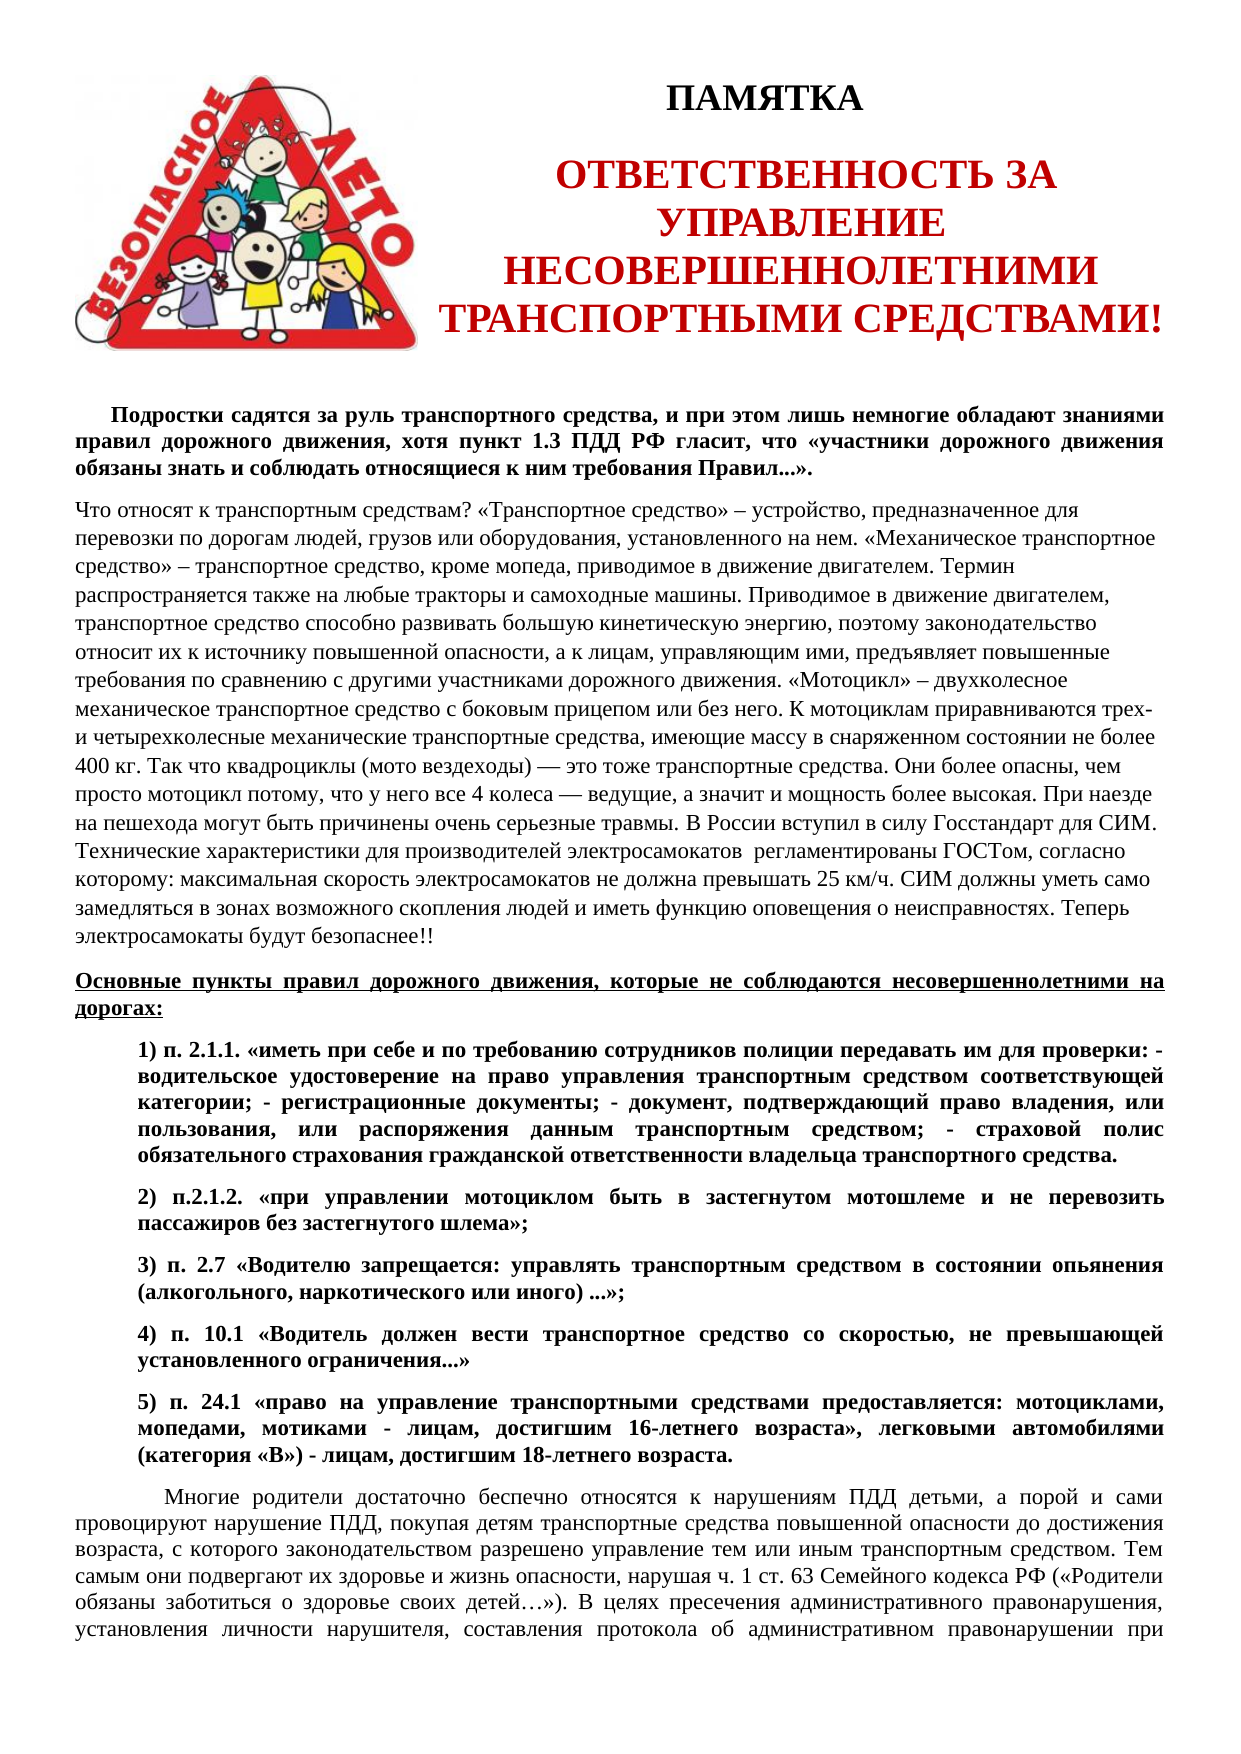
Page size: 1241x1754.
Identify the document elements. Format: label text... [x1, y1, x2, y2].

text Что относят к транспортным средствам? «Транспортное средство» – устройство, предназначенное для перевозки по дорогам людей, грузов или оборудования, установленного на нем. «Механическое транспортное средство» – транспортное средство, кроме мопеда, приводимое в движение двигателем. Термин распространяется также на любые тракторы и самоходные машины. Приводимое в движение двигателем, транспортное средство способно развивать большую кинетическую энергию, поэтому законодательство относит их к источнику повышенной опасности, а к лицам, управляющим ими, предъявляет повышенные требования по сравнению с другими участниками дорожного движения. «Мотоцикл» – двухколесное механическое транспортное средство с боковым прицепом или без него. К мотоциклам приравниваются трех- и четырехколесные механические транспортные средства, имеющие массу в снаряженном состоянии не более 400 кг. Так что квадроциклы (мото вездеходы) — это тоже транспортные средства. Они более опасны, чем просто мотоцикл потому, что у него все 4 колеса — ведущие, а значит и мощность более высокая. При наезде на пешехода могут быть причинены очень серьезные травмы. В России вступил в силу Госстандарт для СИМ. Технические характеристики для производителей электросамокатов регламентированы ГОСТом, согласно которому: максимальная скорость электросамокатов не должна превышать 25 км/ч. СИМ должны уметь само замедляться в зонах возможного скопления людей и иметь функцию оповещения о неисправностях. Теперь электросамокаты будут безопаснее!! [75, 496, 1165, 949]
text 5) п. 24.1 «право на управление транспортными средствами предоставляется: мотоциклами, мопедами, мотиками - лицам, достигшим 16-летнего возраста», легковыми автомобилями (категория «В») - лицам, достигшим 18-летнего возраста. [137, 1388, 1165, 1467]
text Основные пункты правил дорожного движения, которые не соблюдаются несовершеннолетними на дорогах: [75, 991, 1165, 1020]
text 1) п. 2.1.1. «иметь при себе и по требованию сотрудников полиции передавать им для проверки: - водительское удостоверение на право управления транспортным средством соответствующей категории; - регистрационные документы; - документ, подтверждающий право владения, или пользования, или распоряжения данным транспортным средством; - страховой полис обязательного страхования гражданской ответственности владельца транспортного средства. [137, 1036, 1165, 1167]
text ПАМЯТКА [418, 75, 1165, 118]
text 4) п. 10.1 «Водитель должен вести транспортное средство со скоростью, не превышающей установленного ограничения...» [137, 1320, 1165, 1372]
text Подростки садятся за руль транспортного средства, и при этом лишь немногие обладают знаниями правил дорожного движения, хотя пункт 1.3 ПДД РФ гласит, что «участники дорожного движения обязаны знать и соблюдать относящиеся к ним требования Правил...». [75, 401, 1165, 480]
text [75, 1483, 1165, 1641]
text ОТВЕТСТВЕННОСТЬ ЗА УПРАВЛЕНИЕ НЕСОВЕРШЕННОЛЕТНИМИ ТРАНСПОРТНЫМИ СРЕДСТВАМИ! [418, 149, 1165, 341]
text Основные пункты правил дорожного движения, которые не соблюдаются несовершеннолетними на дорогах: [75, 967, 1165, 990]
text 2) п.2.1.2. «при управлении мотоциклом быть в застегнутом мотошлеме и не перевозить пассажиров без застегнутого шлема»; [137, 1183, 1165, 1236]
picture [75, 75, 418, 351]
text 3) п. 2.7 «Водителю запрещается: управлять транспортным средством в состоянии опьянения (алкогольного, наркотического или иного) ...»; [137, 1251, 1165, 1304]
